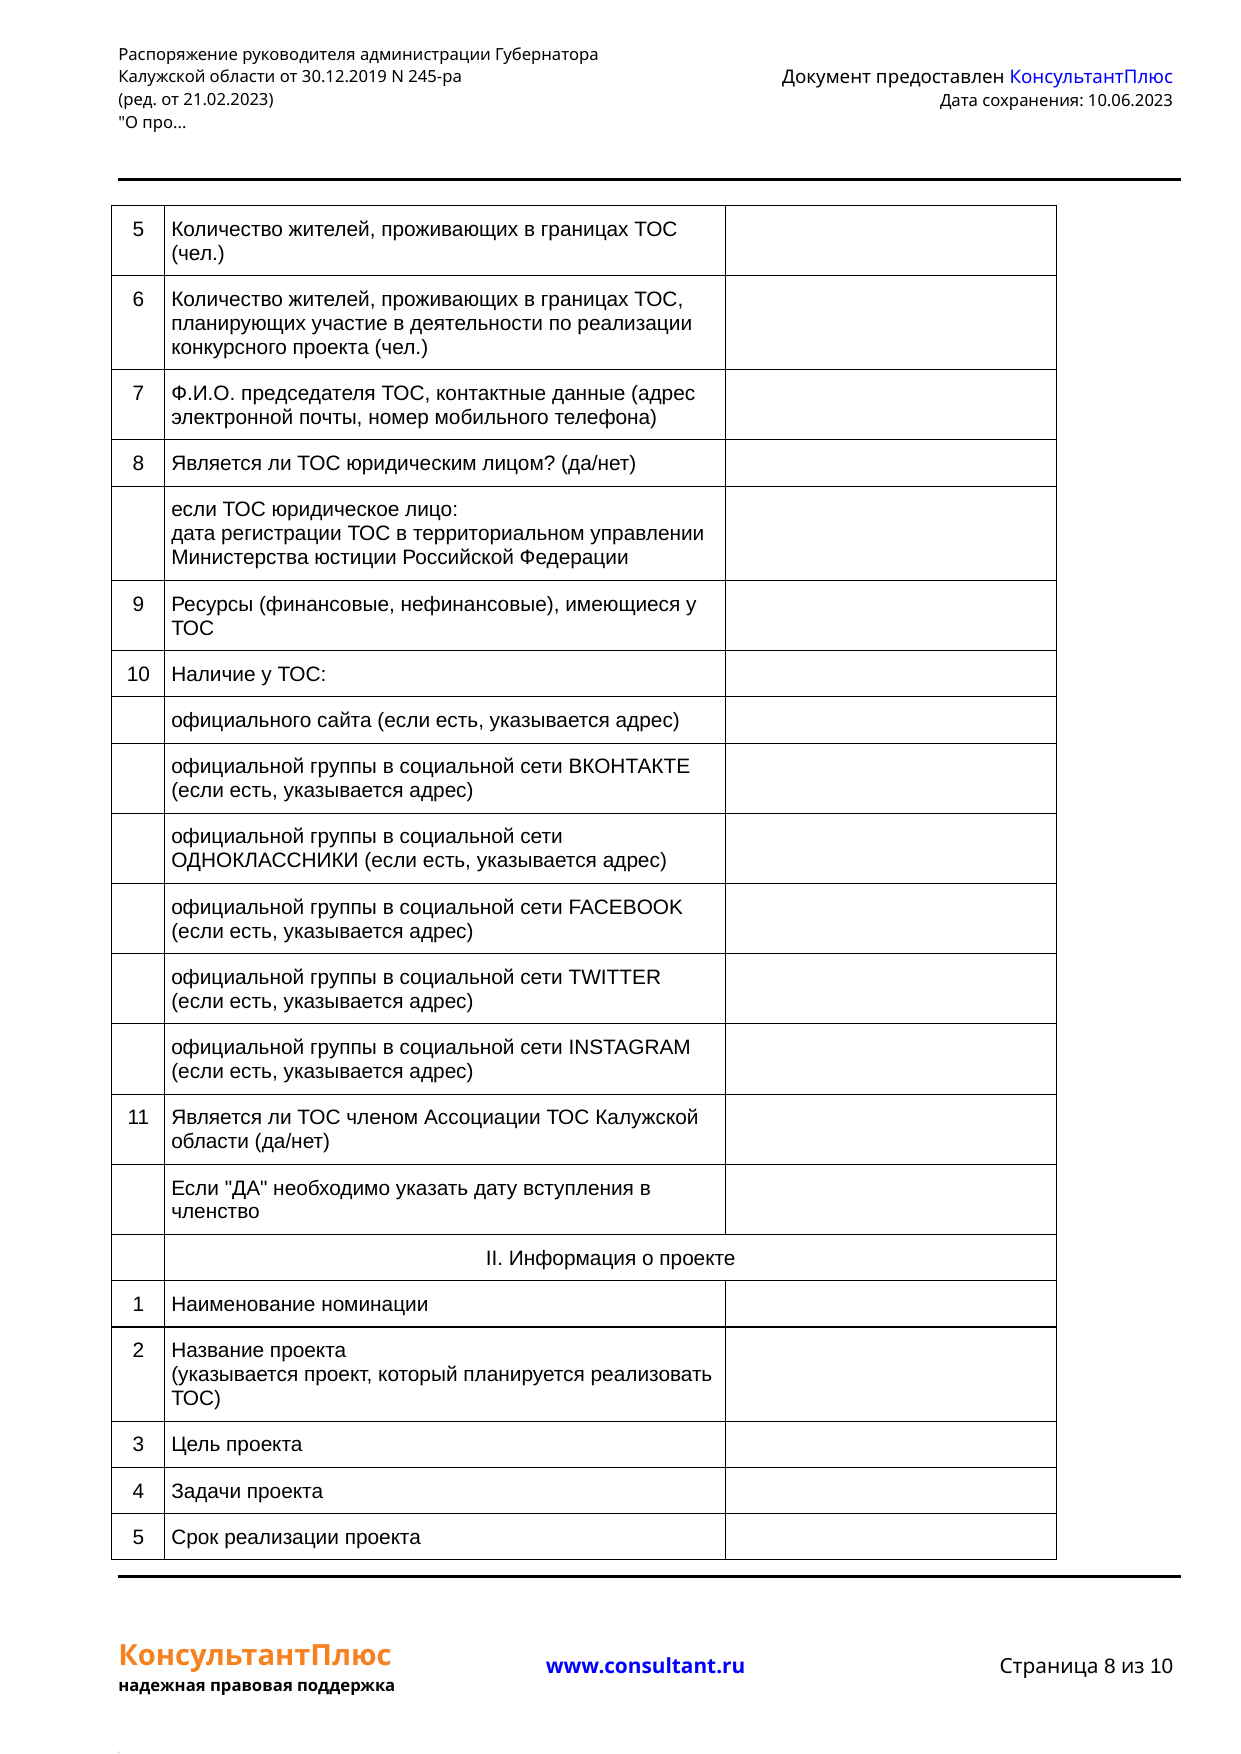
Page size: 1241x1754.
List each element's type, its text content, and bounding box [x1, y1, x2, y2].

table_cell Если "ДА" необходимо указать дату вступления в членство [165, 1165, 725, 1234]
table_cell [112, 1165, 164, 1234]
table_cell 4 [112, 1468, 164, 1513]
table_cell [726, 1468, 1056, 1513]
table_cell [726, 1422, 1056, 1467]
table_cell [726, 1024, 1056, 1093]
table_cell Количество жителей, проживающих в границах ТОС, планирующих участие в деятельности по реализации конкурсного проекта (чел.) [165, 276, 725, 369]
table_cell [726, 440, 1056, 486]
table_cell 5 [112, 206, 164, 275]
table_cell [726, 276, 1056, 369]
table_cell Срок реализации проекта [165, 1514, 725, 1559]
table_cell [726, 581, 1056, 650]
table_cell официальной группы в социальной сети ОДНОКЛАССНИКИ (если есть, указывается адрес) [165, 814, 725, 883]
table_cell если ТОС юридическое лицо: дата регистрации ТОС в территориальном управлении Министерства юстиции Российской Федерации [165, 487, 725, 580]
table_cell [726, 1328, 1056, 1421]
table_cell 11 [112, 1095, 164, 1164]
table_cell официального сайта (если есть, указывается адрес) [165, 697, 725, 742]
table_cell [112, 884, 164, 953]
table_cell [726, 206, 1056, 275]
table_cell [112, 744, 164, 813]
table_cell Количество жителей, проживающих в границах ТОС (чел.) [165, 206, 725, 275]
table_cell [726, 487, 1056, 580]
table_cell [112, 954, 164, 1023]
table_cell Ф.И.О. председателя ТОС, контактные данные (адрес электронной почты, номер мобильного телефона) [165, 370, 725, 439]
table_cell [112, 1235, 164, 1280]
table_cell 2 [112, 1328, 164, 1421]
table_cell 6 [112, 276, 164, 369]
table_cell Задачи проекта [165, 1468, 725, 1513]
table_cell [726, 1165, 1056, 1234]
table_cell 3 [112, 1422, 164, 1467]
table_cell 7 [112, 370, 164, 439]
table_cell [726, 697, 1056, 742]
table_cell 5 [112, 1514, 164, 1559]
table_cell 1 [112, 1281, 164, 1326]
table_cell официальной группы в социальной сети INSTAGRAM (если есть, указывается адрес) [165, 1024, 725, 1093]
table_cell Цель проекта [165, 1422, 725, 1467]
table_cell Название проекта (указывается проект, который планируется реализовать ТОС) [165, 1328, 725, 1421]
table_cell [726, 370, 1056, 439]
table_cell [726, 1095, 1056, 1164]
table_cell [112, 697, 164, 742]
table_cell [112, 1024, 164, 1093]
table_cell II. Информация о проекте [165, 1235, 1056, 1280]
table_cell [112, 487, 164, 580]
table_cell официальной группы в социальной сети FACEBOOK (если есть, указывается адрес) [165, 884, 725, 953]
table_cell 10 [112, 651, 164, 696]
table_cell [112, 814, 164, 883]
table_cell Наличие у ТОС: [165, 651, 725, 696]
table_cell [726, 954, 1056, 1023]
table_cell [726, 744, 1056, 813]
table_cell официальной группы в социальной сети TWITTER (если есть, указывается адрес) [165, 954, 725, 1023]
table_cell [726, 651, 1056, 696]
table_cell Является ли ТОС членом Ассоциации ТОС Калужской области (да/нет) [165, 1095, 725, 1164]
table_cell [726, 1281, 1056, 1326]
table_cell официальной группы в социальной сети ВКОНТАКТЕ (если есть, указывается адрес) [165, 744, 725, 813]
table_cell [726, 814, 1056, 883]
table_cell [726, 1514, 1056, 1559]
table_cell Является ли ТОС юридическим лицом? (да/нет) [165, 440, 725, 486]
table_cell [726, 884, 1056, 953]
table_cell 8 [112, 440, 164, 486]
table_cell 9 [112, 581, 164, 650]
table_cell Ресурсы (финансовые, нефинансовые), имеющиеся у ТОС [165, 581, 725, 650]
table_cell Наименование номинации [165, 1281, 725, 1326]
